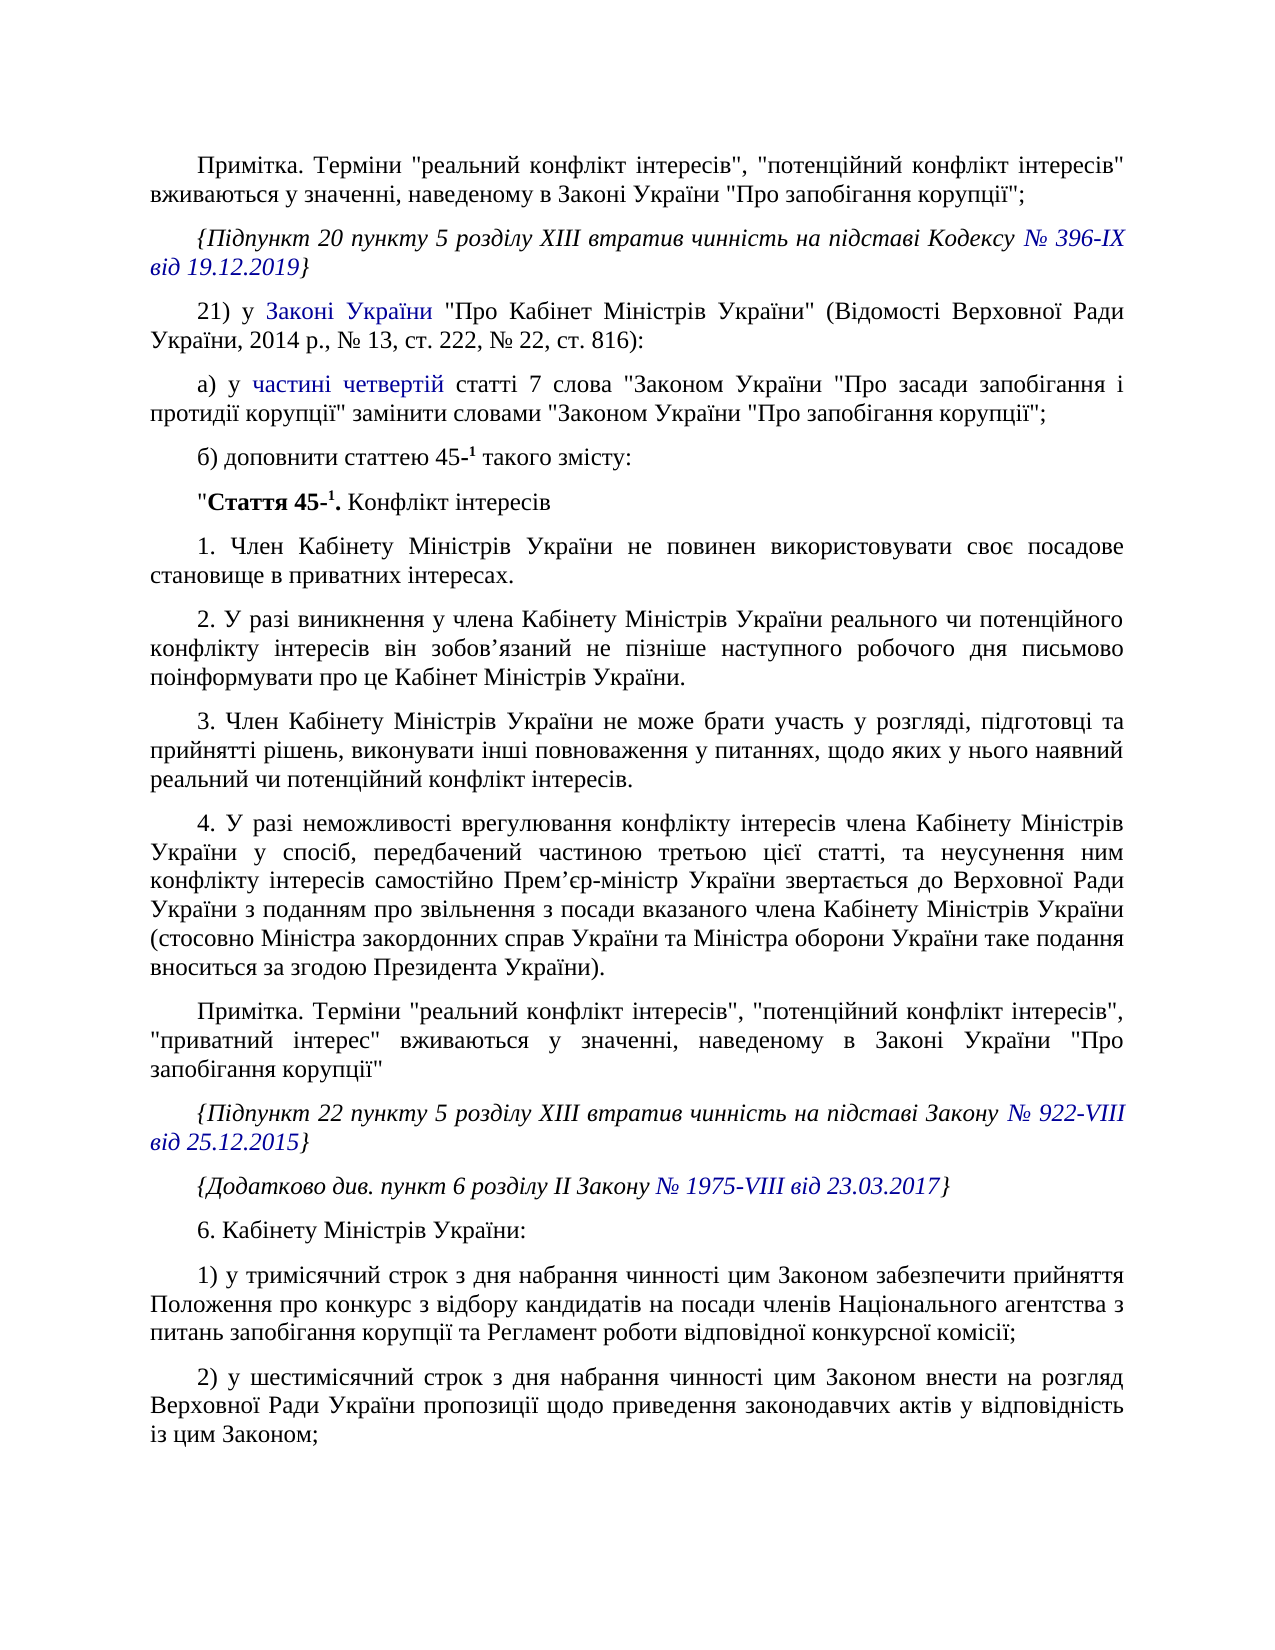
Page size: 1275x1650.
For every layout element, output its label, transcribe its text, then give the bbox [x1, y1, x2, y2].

text Примітка. Терміни "реальний конфлікт інтересів", "потенційний конфлікт інтересів" вживаються у значенні, наведеному в Законі України "Про запобігання корупції"; [150, 150, 1125, 207]
text а) у частині четвертій статті 7 слова "Законом України "Про засади запобігання і протидії корупції" замінити словами "Законом України "Про запобігання корупції"; [150, 369, 1125, 427]
text 2. У разі виникнення у члена Кабінету Міністрів України реального чи потенційного конфлікту інтересів він зобов’язаний не пізніше наступного робочого дня письмово поінформувати про це Кабінет Міністрів України. [150, 604, 1125, 691]
text б) доповнити статтею 45-1 такого змісту: [150, 442, 1125, 471]
text {Додатково див. пункт 6 розділу II Закону № 1975-VIII від 23.03.2017} [150, 1171, 1125, 1200]
text 2) у шестимісячний строк з дня набрання чинності цим Законом внести на розгляд Верховної Ради України пропозиції щодо приведення законодавчих актів у відповідність із цим Законом; [150, 1362, 1125, 1448]
text "Стаття 45-1. Конфлікт інтересів [150, 487, 1125, 516]
text {Підпункт 20 пункту 5 розділу XIII втратив чинність на підставі Кодексу № 396-IX від 19.12.2019} [150, 223, 1125, 281]
text 1) у тримісячний строк з дня набрання чинності цим Законом забезпечити прийняття Положення про конкурс з відбору кандидатів на посади членів Національного агентства з питань запобігання корупції та Регламент роботи відповідної конкурсної комісії; [150, 1260, 1125, 1346]
text 3. Член Кабінету Міністрів України не може брати участь у розгляді, підготовці та прийнятті рішень, виконувати інші повноваження у питаннях, щодо яких у нього наявний реальний чи потенційний конфлікт інтересів. [150, 706, 1125, 792]
text Примітка. Терміни "реальний конфлікт інтересів", "потенційний конфлікт інтересів", "приватний інтерес" вживаються у значенні, наведеному в Законі України "Про запобігання корупції" [150, 996, 1125, 1082]
text 6. Кабінету Міністрів України: [150, 1216, 1125, 1244]
text {Підпункт 22 пункту 5 розділу ХІІІ втратив чинність на підставі Закону № 922-VIII від 25.12.2015} [150, 1098, 1125, 1156]
text 21) у Законі України "Про Кабінет Міністрів України" (Відомості Верховної Ради України, 2014 р., № 13, ст. 222, № 22, ст. 816): [150, 296, 1125, 354]
text 4. У разі неможливості врегулювання конфлікту інтересів члена Кабінету Міністрів України у спосіб, передбачений частиною третьою цієї статті, та неусунення ним конфлікту інтересів самостійно Прем’єр-міністр України звертається до Верховної Ради України з поданням про звільнення з посади вказаного члена Кабінету Міністрів України (стосовно Міністра закордонних справ України та Міністра оборони України таке подання вноситься за згодою Президента України). [150, 808, 1125, 981]
text 1. Член Кабінету Міністрів України не повинен використовувати своє посадове становище в приватних інтересах. [150, 531, 1125, 589]
